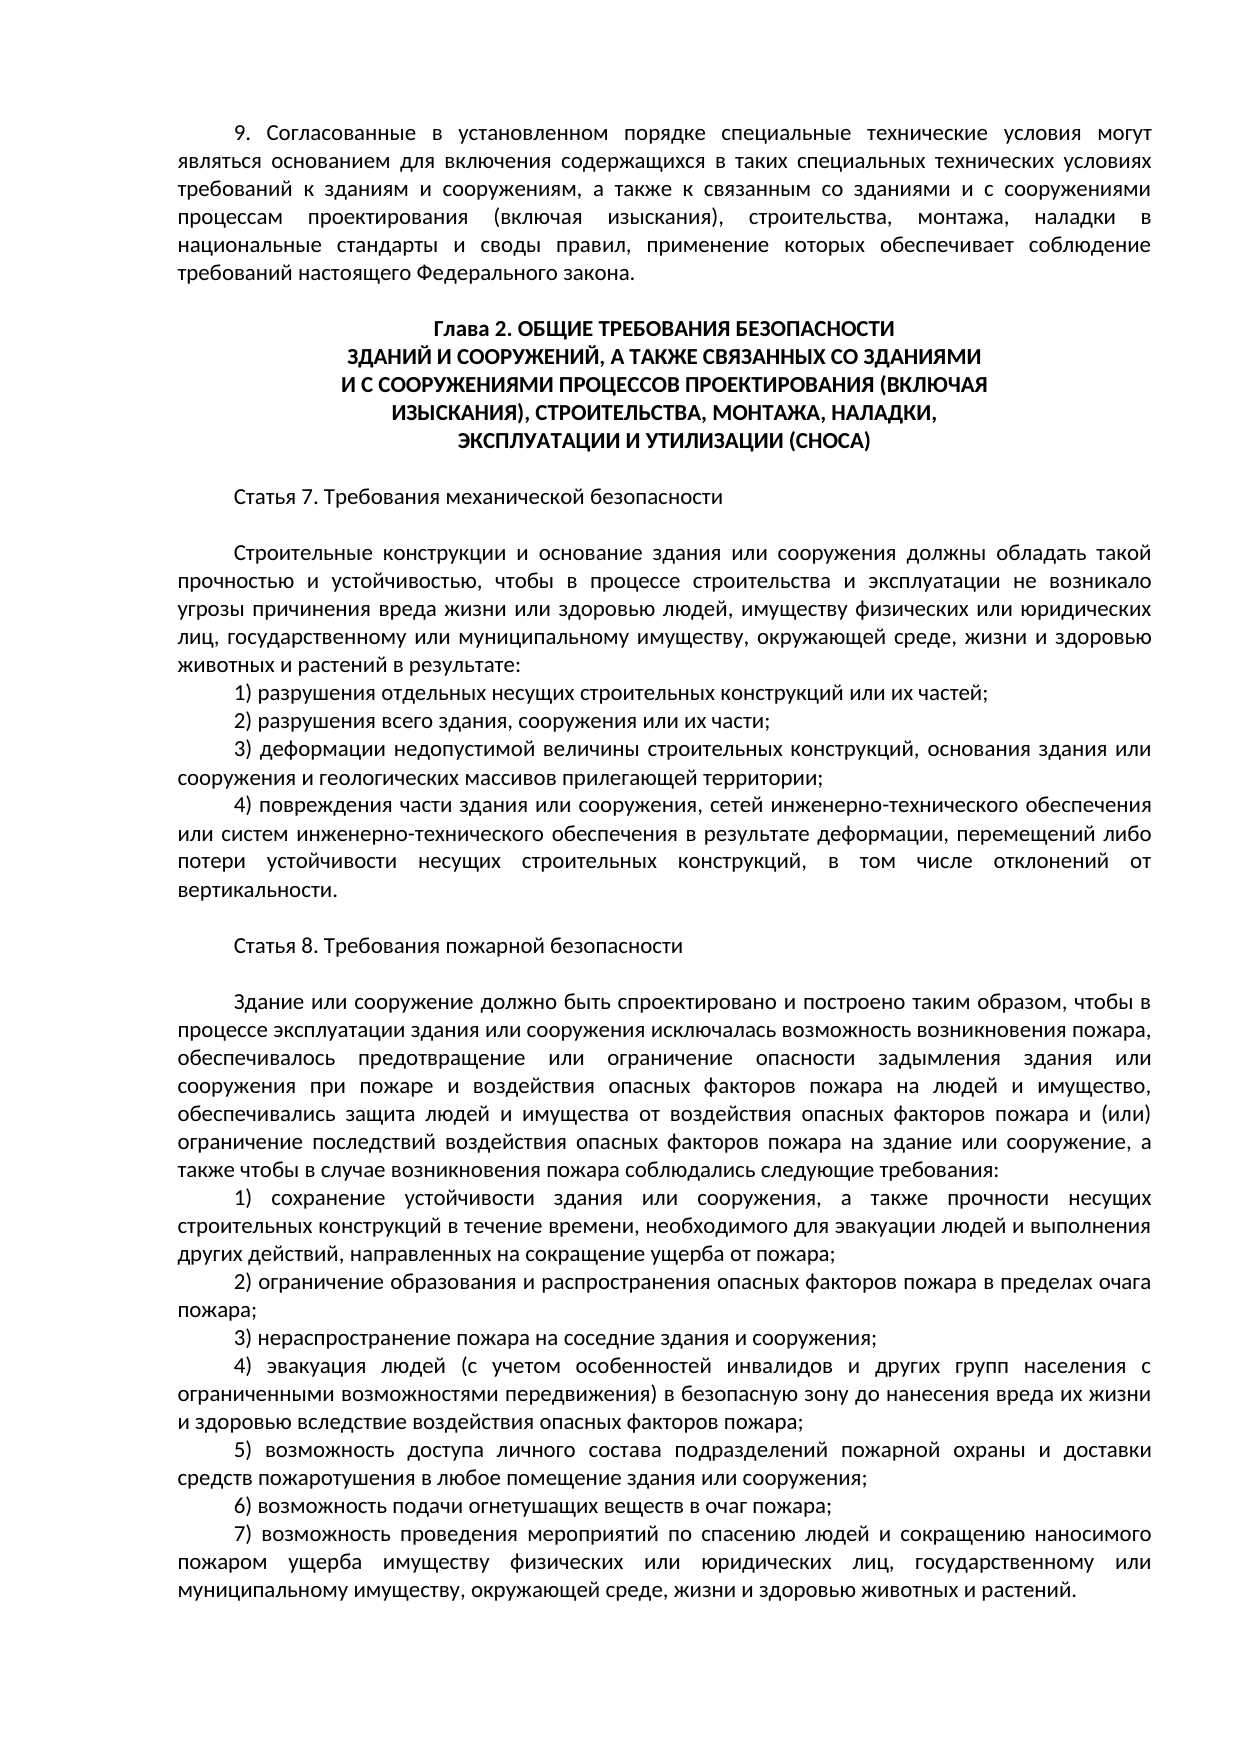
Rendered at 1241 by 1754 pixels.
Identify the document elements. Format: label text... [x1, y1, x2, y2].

text 7) возможность проведения мероприятий по спасению людей и сокращению наносимого пожаром ущерба имуществу физических или юридических лиц, государственному или муниципальному имуществу, окружающей среде, жизни и здоровью животных и растений. [177, 1519, 1152, 1603]
text Строительные конструкции и основание здания или сооружения должны обладать такой прочностью и устойчивостью, чтобы в процессе строительства и эксплуатации не возникало угрозы причинения вреда жизни или здоровью людей, имуществу физических или юридических лиц, государственному или муниципальному имуществу, окружающей среде, жизни и здоровью животных и растений в результате: [177, 538, 1152, 678]
text Здание или сооружение должно быть спроектировано и построено таким образом, чтобы в процессе эксплуатации здания или сооружения исключалась возможность возникновения пожара, обеспечивалось предотвращение или ограничение опасности задымления здания или сооружения при пожаре и воздействия опасных факторов пожара на людей и имущество, обеспечивались защита людей и имущества от воздействия опасных факторов пожара и (или) ограничение последствий воздействия опасных факторов пожара на здание или сооружение, а также чтобы в случае возникновения пожара соблюдались следующие требования: [177, 987, 1152, 1183]
text 9. Согласованные в установленном порядке специальные технические условия могут являться основанием для включения содержащихся в таких специальных технических условиях требований к зданиям и сооружениям, а также к связанным со зданиями и с сооружениями процессам проектирования (включая изыскания), строительства, монтажа, наладки в национальные стандарты и своды правил, применение которых обеспечивает соблюдение требований настоящего Федерального закона. [177, 118, 1152, 286]
text 6) возможность подачи огнетушащих веществ в очаг пожара; [177, 1491, 1152, 1519]
text 5) возможность доступа личного состава подразделений пожарной охраны и доставки средств пожаротушения в любое помещение здания или сооружения; [177, 1435, 1152, 1491]
text Статья 8. Требования пожарной безопасности [177, 931, 1152, 959]
title ИЗЫСКАНИЯ), СТРОИТЕЛЬСТВА, МОНТАЖА, НАЛАДКИ, [177, 398, 1152, 426]
title И С СООРУЖЕНИЯМИ ПРОЦЕССОВ ПРОЕКТИРОВАНИЯ (ВКЛЮЧАЯ [177, 370, 1152, 398]
title ЗДАНИЙ И СООРУЖЕНИЙ, А ТАКЖЕ СВЯЗАННЫХ СО ЗДАНИЯМИ [177, 342, 1152, 370]
text 3) нераспространение пожара на соседние здания и сооружения; [177, 1323, 1152, 1351]
title ЭКСПЛУАТАЦИИ И УТИЛИЗАЦИИ (СНОСА) [177, 426, 1152, 454]
text 2) разрушения всего здания, сооружения или их части; [177, 707, 1152, 734]
text 4) эвакуация людей (с учетом особенностей инвалидов и других групп населения с ограниченными возможностями передвижения) в безопасную зону до нанесения вреда их жизни и здоровью вследствие воздействия опасных факторов пожара; [177, 1351, 1152, 1435]
text 3) деформации недопустимой величины строительных конструкций, основания здания или сооружения и геологических массивов прилегающей территории; [177, 734, 1152, 791]
text 1) сохранение устойчивости здания или сооружения, а также прочности несущих строительных конструкций в течение времени, необходимого для эвакуации людей и выполнения других действий, направленных на сокращение ущерба от пожара; [177, 1183, 1152, 1267]
title Глава 2. ОБЩИЕ ТРЕБОВАНИЯ БЕЗОПАСНОСТИ [177, 314, 1152, 342]
text 1) разрушения отдельных несущих строительных конструкций или их частей; [177, 678, 1152, 707]
text 4) повреждения части здания или сооружения, сетей инженерно-технического обеспечения или систем инженерно-технического обеспечения в результате деформации, перемещений либо потери устойчивости несущих строительных конструкций, в том числе отклонений от вертикальности. [177, 791, 1152, 903]
text 2) ограничение образования и распространения опасных факторов пожара в пределах очага пожара; [177, 1267, 1152, 1323]
text Статья 7. Требования механической безопасности [177, 482, 1152, 510]
